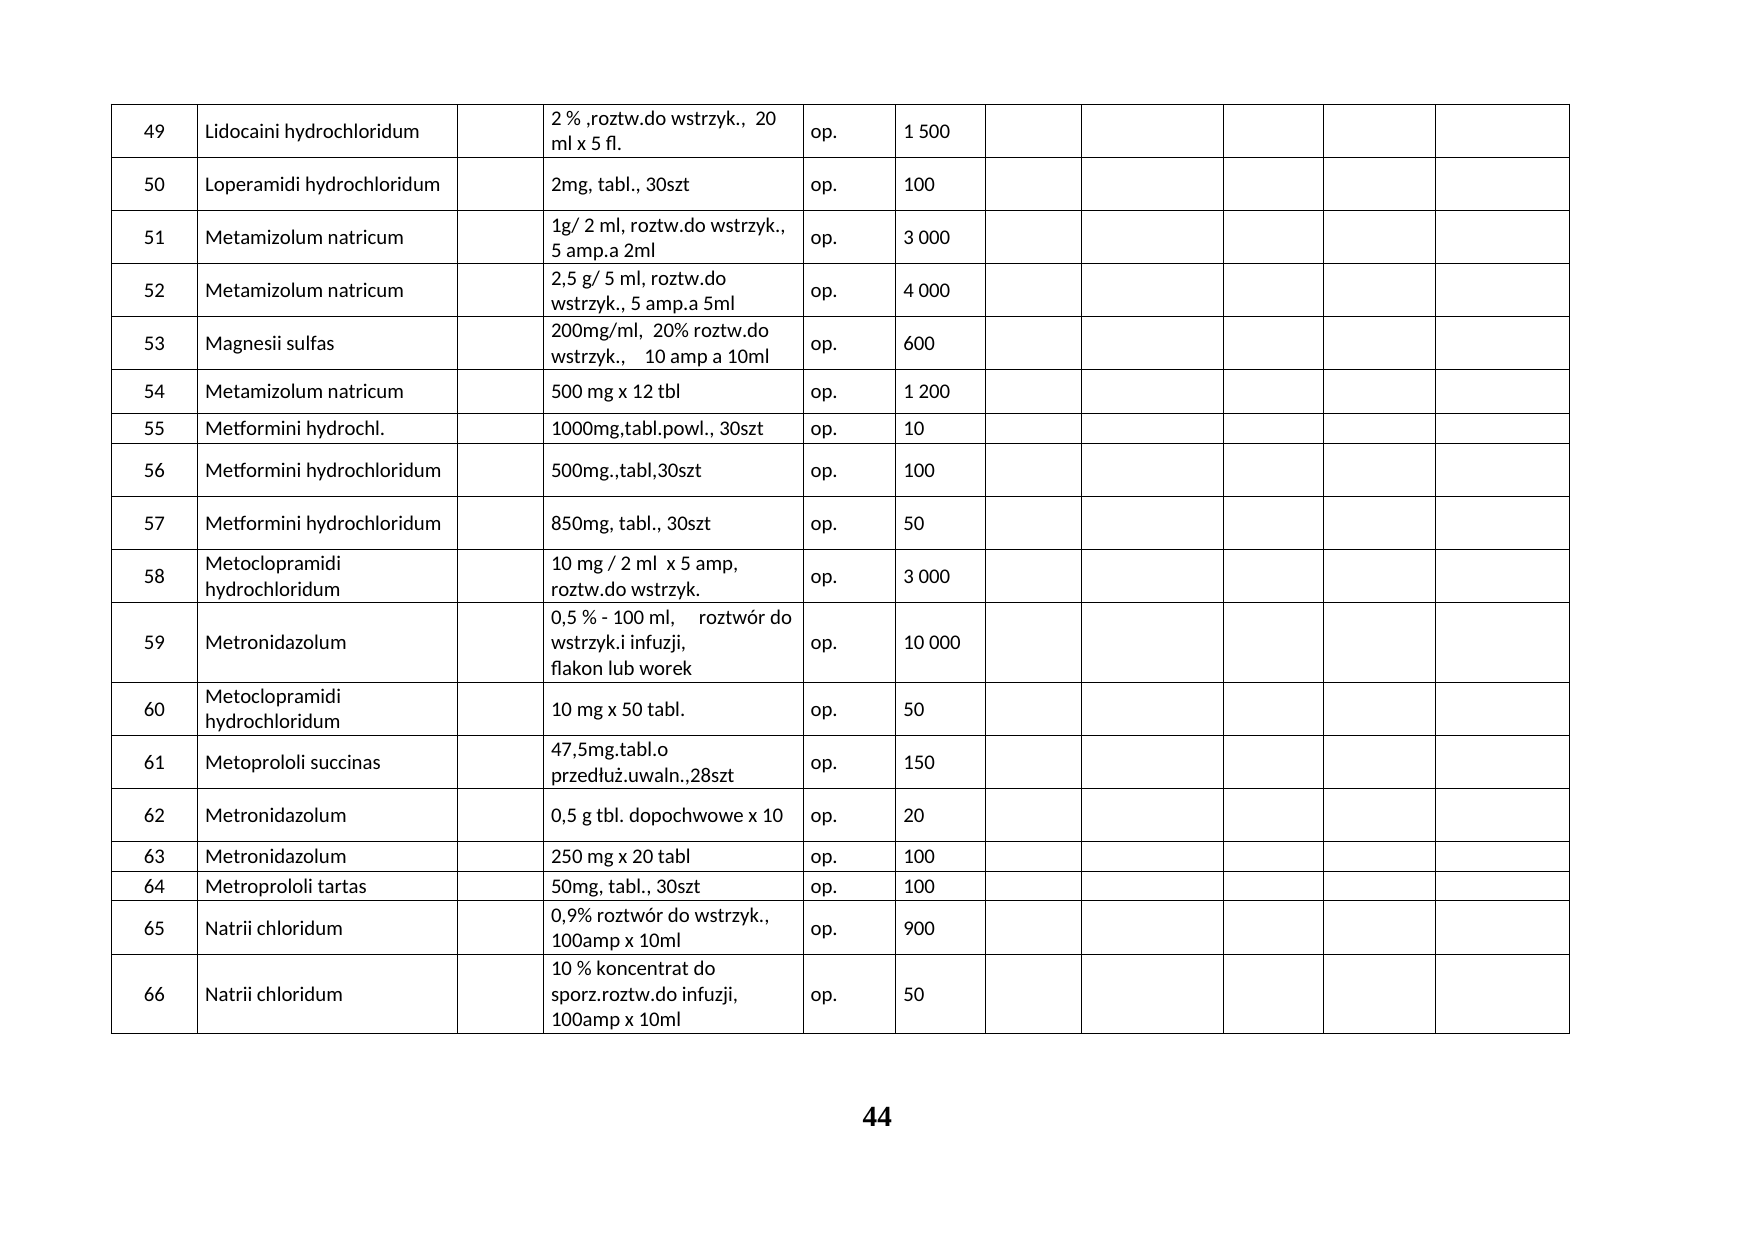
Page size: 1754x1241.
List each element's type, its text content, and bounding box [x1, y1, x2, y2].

table_cell Metoclopramidi hydrochloridum [198, 683, 457, 735]
table_cell [1436, 105, 1569, 157]
table_cell [458, 264, 543, 316]
table_cell 50mg, tabl., 30szt [544, 872, 803, 900]
table_cell op. [804, 497, 895, 549]
table_cell 3 000 [896, 211, 985, 263]
table_cell [1324, 603, 1435, 682]
table_cell op. [804, 955, 895, 1033]
table_cell [1224, 736, 1323, 788]
table_cell op. [804, 370, 895, 413]
table_cell [1082, 370, 1223, 413]
table_cell [1224, 901, 1323, 953]
table_cell [458, 789, 543, 841]
table_cell 200mg/ml, 20% roztw.do wstrzyk., 10 amp a 10ml [544, 317, 803, 369]
table_cell [1324, 955, 1435, 1033]
table_cell op. [804, 158, 895, 210]
table_cell [458, 683, 543, 735]
table_cell 64 [112, 872, 197, 900]
table_cell 100 [896, 444, 985, 496]
table_cell Natrii chloridum [198, 901, 457, 953]
table_cell [1224, 414, 1323, 442]
table_cell 2,5 g/ 5 ml, roztw.do wstrzyk., 5 amp.a 5ml [544, 264, 803, 316]
table_cell [458, 444, 543, 496]
table_cell op. [804, 872, 895, 900]
table_cell 65 [112, 901, 197, 953]
table_cell 600 [896, 317, 985, 369]
table_cell [986, 842, 1081, 871]
table_cell [458, 211, 543, 263]
table_cell 500mg.,tabl,30szt [544, 444, 803, 496]
table_cell op. [804, 105, 895, 157]
table_cell [1082, 264, 1223, 316]
table_cell Magnesii sulfas [198, 317, 457, 369]
table_cell [1082, 955, 1223, 1033]
table_cell [1324, 550, 1435, 602]
table_cell [986, 158, 1081, 210]
table_cell op. [804, 444, 895, 496]
table_cell [986, 264, 1081, 316]
table_cell [1082, 497, 1223, 549]
table_cell 61 [112, 736, 197, 788]
table_cell op. [804, 550, 895, 602]
table_cell 0,5 g tbl. dopochwowe x 10 [544, 789, 803, 841]
table_cell [1436, 444, 1569, 496]
table_cell 20 [896, 789, 985, 841]
table_cell [1324, 789, 1435, 841]
table_cell [986, 683, 1081, 735]
table_cell [458, 603, 543, 682]
table_cell [1324, 414, 1435, 442]
table_cell [1224, 211, 1323, 263]
table_cell [1324, 901, 1435, 953]
table_cell 250 mg x 20 tabl [544, 842, 803, 871]
table_cell [458, 317, 543, 369]
table_cell [1082, 317, 1223, 369]
table_cell [1082, 211, 1223, 263]
table_cell 4 000 [896, 264, 985, 316]
table_cell 0,5 % - 100 ml, roztwór do wstrzyk.i infuzji, flakon lub worek [544, 603, 803, 682]
table_cell 50 [112, 158, 197, 210]
table_cell [1082, 105, 1223, 157]
table_cell [458, 414, 543, 442]
table_cell [1436, 497, 1569, 549]
table_cell [1082, 736, 1223, 788]
table_cell 50 [896, 955, 985, 1033]
table_cell [986, 497, 1081, 549]
table_cell [458, 842, 543, 871]
table_cell [1436, 317, 1569, 369]
table_cell [1436, 901, 1569, 953]
table_cell 51 [112, 211, 197, 263]
table_cell [1324, 736, 1435, 788]
table_cell [1224, 264, 1323, 316]
table_cell [1324, 872, 1435, 900]
table_cell [458, 872, 543, 900]
table_cell 100 [896, 158, 985, 210]
table_cell 50 [896, 683, 985, 735]
table_cell op. [804, 211, 895, 263]
table_cell 150 [896, 736, 985, 788]
table_cell [1224, 603, 1323, 682]
table_cell [1324, 211, 1435, 263]
table_cell 55 [112, 414, 197, 442]
table_cell [1224, 158, 1323, 210]
table_cell [1082, 901, 1223, 953]
table_cell 10 000 [896, 603, 985, 682]
table_cell Metamizolum natricum [198, 264, 457, 316]
table_cell 56 [112, 444, 197, 496]
table_cell [458, 497, 543, 549]
table_cell 62 [112, 789, 197, 841]
table_cell 49 [112, 105, 197, 157]
table_cell [1224, 317, 1323, 369]
table_cell Metoprololi succinas [198, 736, 457, 788]
table_cell [1324, 264, 1435, 316]
table_cell 100 [896, 842, 985, 871]
table_cell op. [804, 842, 895, 871]
table_cell Metamizolum natricum [198, 211, 457, 263]
table_cell [1436, 211, 1569, 263]
table_cell [1436, 842, 1569, 871]
table_cell [986, 370, 1081, 413]
table_cell Metformini hydrochloridum [198, 444, 457, 496]
table_cell [1082, 842, 1223, 871]
table_cell [986, 789, 1081, 841]
table_cell [1224, 550, 1323, 602]
table_cell 10 [896, 414, 985, 442]
table_cell [1436, 550, 1569, 602]
table_cell 10 mg / 2 ml x 5 amp, roztw.do wstrzyk. [544, 550, 803, 602]
table_cell 52 [112, 264, 197, 316]
table_cell 1000mg,tabl.powl., 30szt [544, 414, 803, 442]
table_cell Metformini hydrochloridum [198, 497, 457, 549]
table_cell 47,5mg.tabl.o przedłuż.uwaln.,28szt [544, 736, 803, 788]
table_cell 60 [112, 683, 197, 735]
table_cell [1082, 603, 1223, 682]
table_cell [1224, 842, 1323, 871]
table_cell [986, 872, 1081, 900]
table_cell [986, 550, 1081, 602]
table_cell [1436, 370, 1569, 413]
table_cell 1 500 [896, 105, 985, 157]
table_cell [1224, 497, 1323, 549]
table_cell [1324, 317, 1435, 369]
table_cell 50 [896, 497, 985, 549]
table_cell [1436, 603, 1569, 682]
table_cell [1224, 444, 1323, 496]
table_cell Metamizolum natricum [198, 370, 457, 413]
table_cell [1324, 370, 1435, 413]
table_cell op. [804, 901, 895, 953]
table_cell op. [804, 317, 895, 369]
table_cell 3 000 [896, 550, 985, 602]
table_cell [1436, 414, 1569, 442]
table_cell 0,9% roztwór do wstrzyk., 100amp x 10ml [544, 901, 803, 953]
table_cell Metronidazolum [198, 603, 457, 682]
table_cell 1g/ 2 ml, roztw.do wstrzyk., 5 amp.a 2ml [544, 211, 803, 263]
table_cell [986, 955, 1081, 1033]
table_cell [1324, 683, 1435, 735]
table_cell 53 [112, 317, 197, 369]
table_cell [1324, 497, 1435, 549]
table_cell [986, 736, 1081, 788]
table_cell Metronidazolum [198, 789, 457, 841]
table_cell [458, 955, 543, 1033]
table_cell Metroprololi tartas [198, 872, 457, 900]
table_cell op. [804, 264, 895, 316]
table_cell op. [804, 736, 895, 788]
table_cell [458, 736, 543, 788]
table_cell Loperamidi hydrochloridum [198, 158, 457, 210]
table_cell Natrii chloridum [198, 955, 457, 1033]
table_cell [1324, 105, 1435, 157]
table_cell [1082, 872, 1223, 900]
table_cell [198, 105, 457, 157]
table_cell 66 [112, 955, 197, 1033]
table_cell [458, 370, 543, 413]
table_cell [1436, 789, 1569, 841]
table_cell 1 200 [896, 370, 985, 413]
table_cell 57 [112, 497, 197, 549]
table_cell op. [804, 603, 895, 682]
table_cell [1224, 955, 1323, 1033]
table_cell [458, 158, 543, 210]
table_cell [1224, 105, 1323, 157]
table_cell [986, 105, 1081, 157]
table_cell 10 mg x 50 tabl. [544, 683, 803, 735]
table_cell 59 [112, 603, 197, 682]
table_cell [1224, 683, 1323, 735]
table_cell [1082, 683, 1223, 735]
table_cell [986, 414, 1081, 442]
table_cell 63 [112, 842, 197, 871]
table_cell op. [804, 414, 895, 442]
table_cell [986, 603, 1081, 682]
table_cell 100 [896, 872, 985, 900]
table_cell [1436, 955, 1569, 1033]
table_cell [1224, 872, 1323, 900]
table_cell [1436, 736, 1569, 788]
table_cell [1082, 444, 1223, 496]
table_cell [1436, 872, 1569, 900]
table_cell [1082, 158, 1223, 210]
table_cell [1324, 842, 1435, 871]
table_cell [1324, 158, 1435, 210]
table_cell 2mg, tabl., 30szt [544, 158, 803, 210]
table_cell [986, 901, 1081, 953]
table_cell [1082, 414, 1223, 442]
table_cell [458, 901, 543, 953]
table_cell [1324, 444, 1435, 496]
table_cell [458, 550, 543, 602]
table_cell [986, 444, 1081, 496]
table_cell 2 % ,roztw.do wstrzyk., 20 ml x 5 fl. [544, 105, 803, 157]
table_cell Metformini hydrochl. [198, 414, 457, 442]
table_cell [1224, 789, 1323, 841]
table_cell op. [804, 789, 895, 841]
table_cell [1224, 370, 1323, 413]
table_cell [1082, 550, 1223, 602]
table_cell [986, 317, 1081, 369]
table_cell op. [804, 683, 895, 735]
table_cell [1436, 264, 1569, 316]
table_cell 54 [112, 370, 197, 413]
table_cell 900 [896, 901, 985, 953]
table_cell 850mg, tabl., 30szt [544, 497, 803, 549]
table_cell 10 % koncentrat do sporz.roztw.do infuzji, 100amp x 10ml [544, 955, 803, 1033]
table_cell [1436, 158, 1569, 210]
table_cell [458, 105, 543, 157]
table_cell Metronidazolum [198, 842, 457, 871]
table_cell 58 [112, 550, 197, 602]
table_cell [986, 211, 1081, 263]
table_cell Metoclopramidi hydrochloridum [198, 550, 457, 602]
table_cell 500 mg x 12 tbl [544, 370, 803, 413]
table_cell [1082, 789, 1223, 841]
table_cell [1436, 683, 1569, 735]
